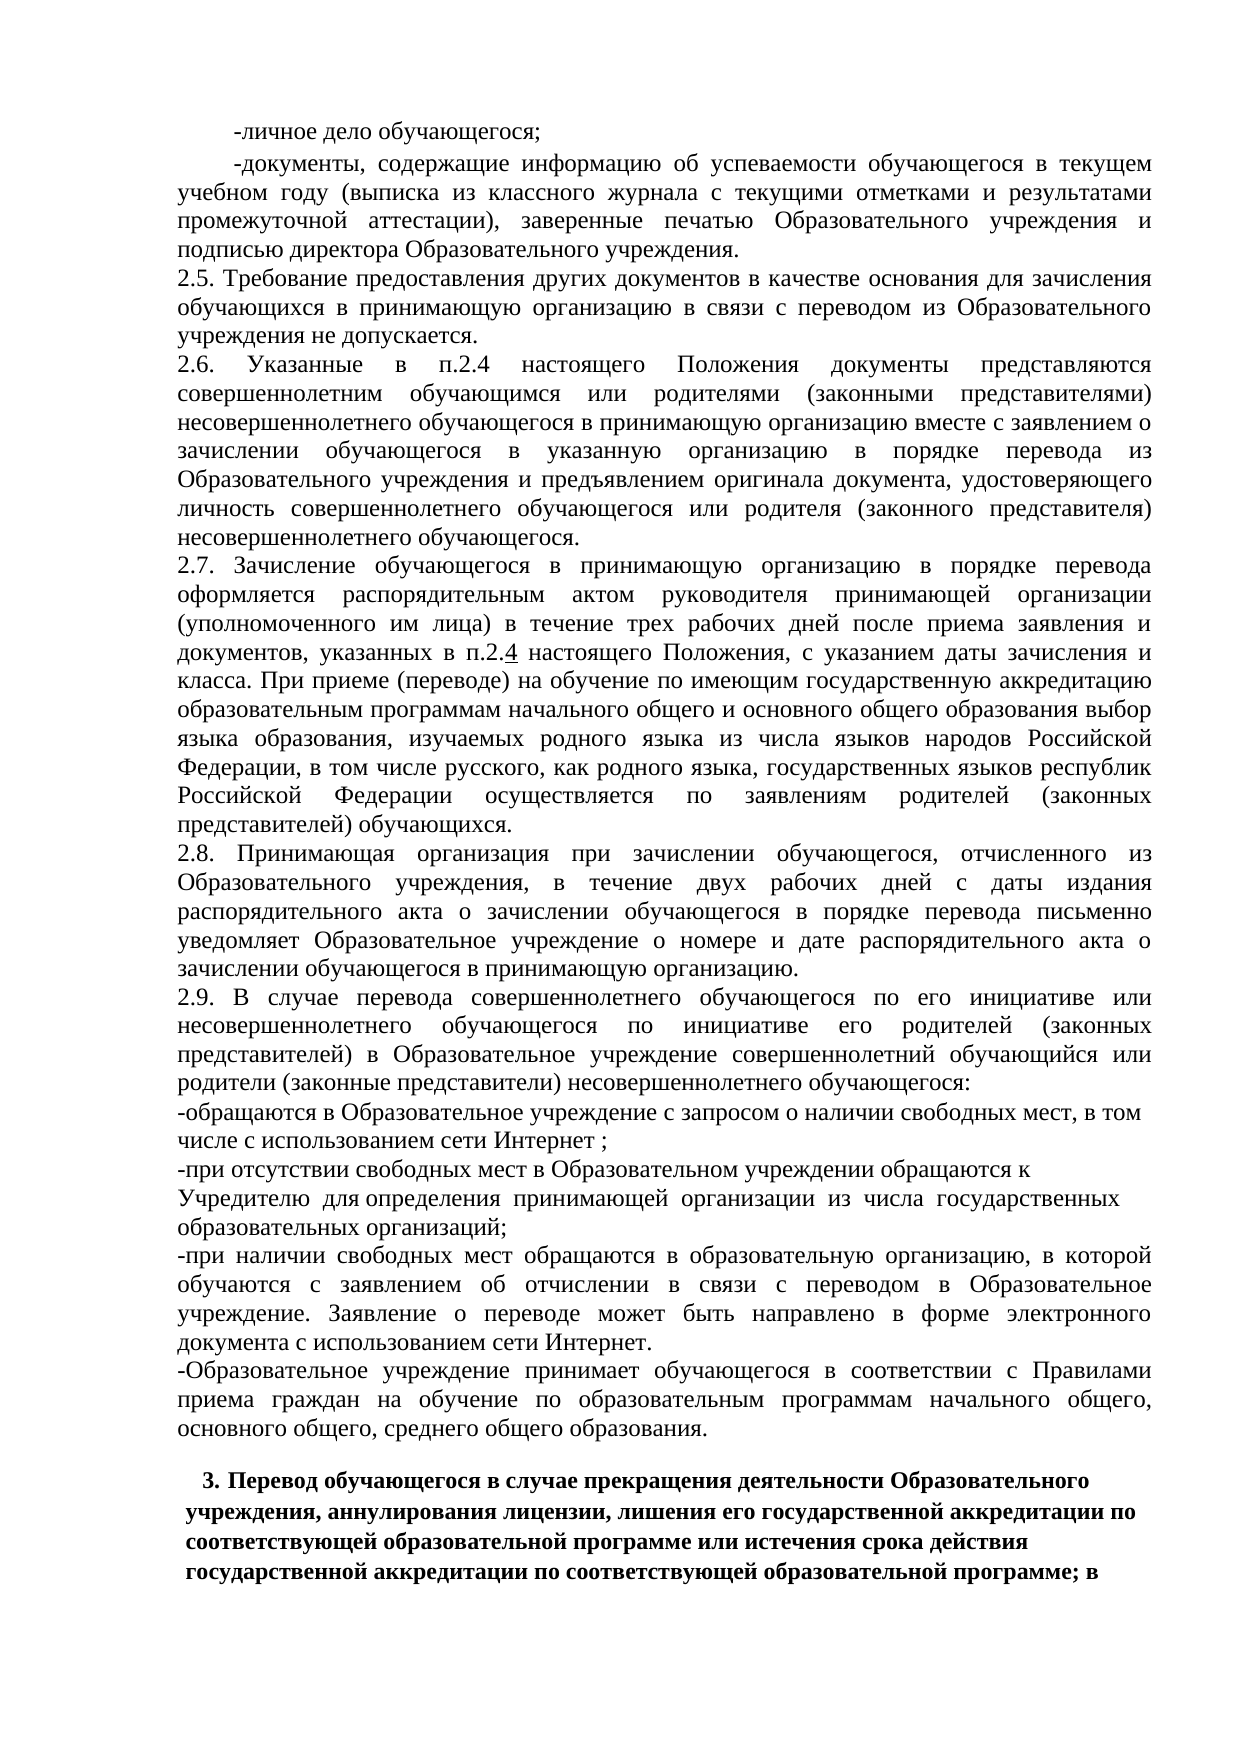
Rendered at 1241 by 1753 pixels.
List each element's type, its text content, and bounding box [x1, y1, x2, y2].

text 2.6. Указанные в п.2.4 настоящего Положения документы представляются совершеннолетним обучающимся или родителями (законными представителями) несовершеннолетнего обучающегося в принимающую организацию вместе с заявлением о зачислении обучающегося в указанную организацию в порядке перевода из Образовательного учреждения и предъявлением оригинала документа, удостоверяющего личность совершеннолетнего обучающегося или родителя (законного представителя) несовершеннолетнего обучающегося. [177, 349, 1153, 550]
text 2.5. Требование предоставления других документов в качестве основания для зачисления обучающихся в принимающую организацию в связи с переводом из Образовательного учреждения не допускается. [177, 263, 1153, 349]
text -Образовательное учреждение принимает обучающегося в соответствии с Правилами приема граждан на обучение по образовательным программам начального общего, основного общего, среднего общего образования. [177, 1356, 1153, 1442]
text -обращаются в Образовательное учреждение с запросом о наличии свободных мест, в том [177, 1097, 1153, 1126]
text -при наличии свободных мест обращаются в образовательную организацию, в которой обучаются с заявлением об отчислении в связи с переводом в Образовательное учреждение. Заявление о переводе может быть направлено в форме электронного документа с использованием сети Интернет. [177, 1241, 1153, 1356]
text числе с использованием сети Интернет ; [177, 1126, 1153, 1154]
list Перевод обучающегося в случае прекращения деятельности Образовательного учреждения, аннулирования лицензии, лишения его государственной аккредитации по соответствующей образовательной программе или истечения срока действия государственной аккредитации по соответствующей образовательной программе; в [185, 1466, 1144, 1585]
text 2.9. В случае перевода совершеннолетнего обучающегося по его инициативе или несовершеннолетнего обучающегося по инициативе его родителей (законных представителей) в Образовательное учреждение совершеннолетний обучающийся или родители (законные представители) несовершеннолетнего обучающегося: [177, 982, 1153, 1096]
text -документы, содержащие информацию об успеваемости обучающегося в текущем учебном году (выписка из классного журнала с текущими отметками и результатами промежуточной аттестации), заверенные печатью Образовательного учреждения и подписью директора Образовательного учреждения. [177, 148, 1153, 263]
text -при отсутствии свободных мест в Образовательном учреждении обращаются к Учредителю для определения принимающей организации из числа государственных образовательных организаций; [177, 1154, 1153, 1241]
text 2.8. Принимающая организация при зачислении обучающегося, отчисленного из Образовательного учреждения, в течение двух рабочих дней с даты издания распорядительного акта о зачислении обучающегося в порядке перевода письменно уведомляет Образовательное учреждение о номере и дате распорядительного акта о зачислении обучающегося в принимающую организацию. [177, 838, 1153, 982]
text -личное дело обучающегося; [233, 116, 1153, 145]
text 2.7. Зачисление обучающегося в принимающую организацию в порядке перевода оформляется распорядительным актом руководителя принимающей организации (уполномоченного им лица) в течение трех рабочих дней после приема заявления и документов, указанных в п.2.4 настоящего Положения, с указанием даты зачисления и класса. При приеме (переводе) на обучение по имеющим государственную аккредитацию образовательным программам начального общего и основного общего образования выбор языка образования, изучаемых родного языка из числа языков народов Российской Федерации, в том числе русского, как родного языка, государственных языков республик Российской Федерации осуществляется по заявлениям родителей (законных представителей) обучающихся. [177, 550, 1153, 838]
